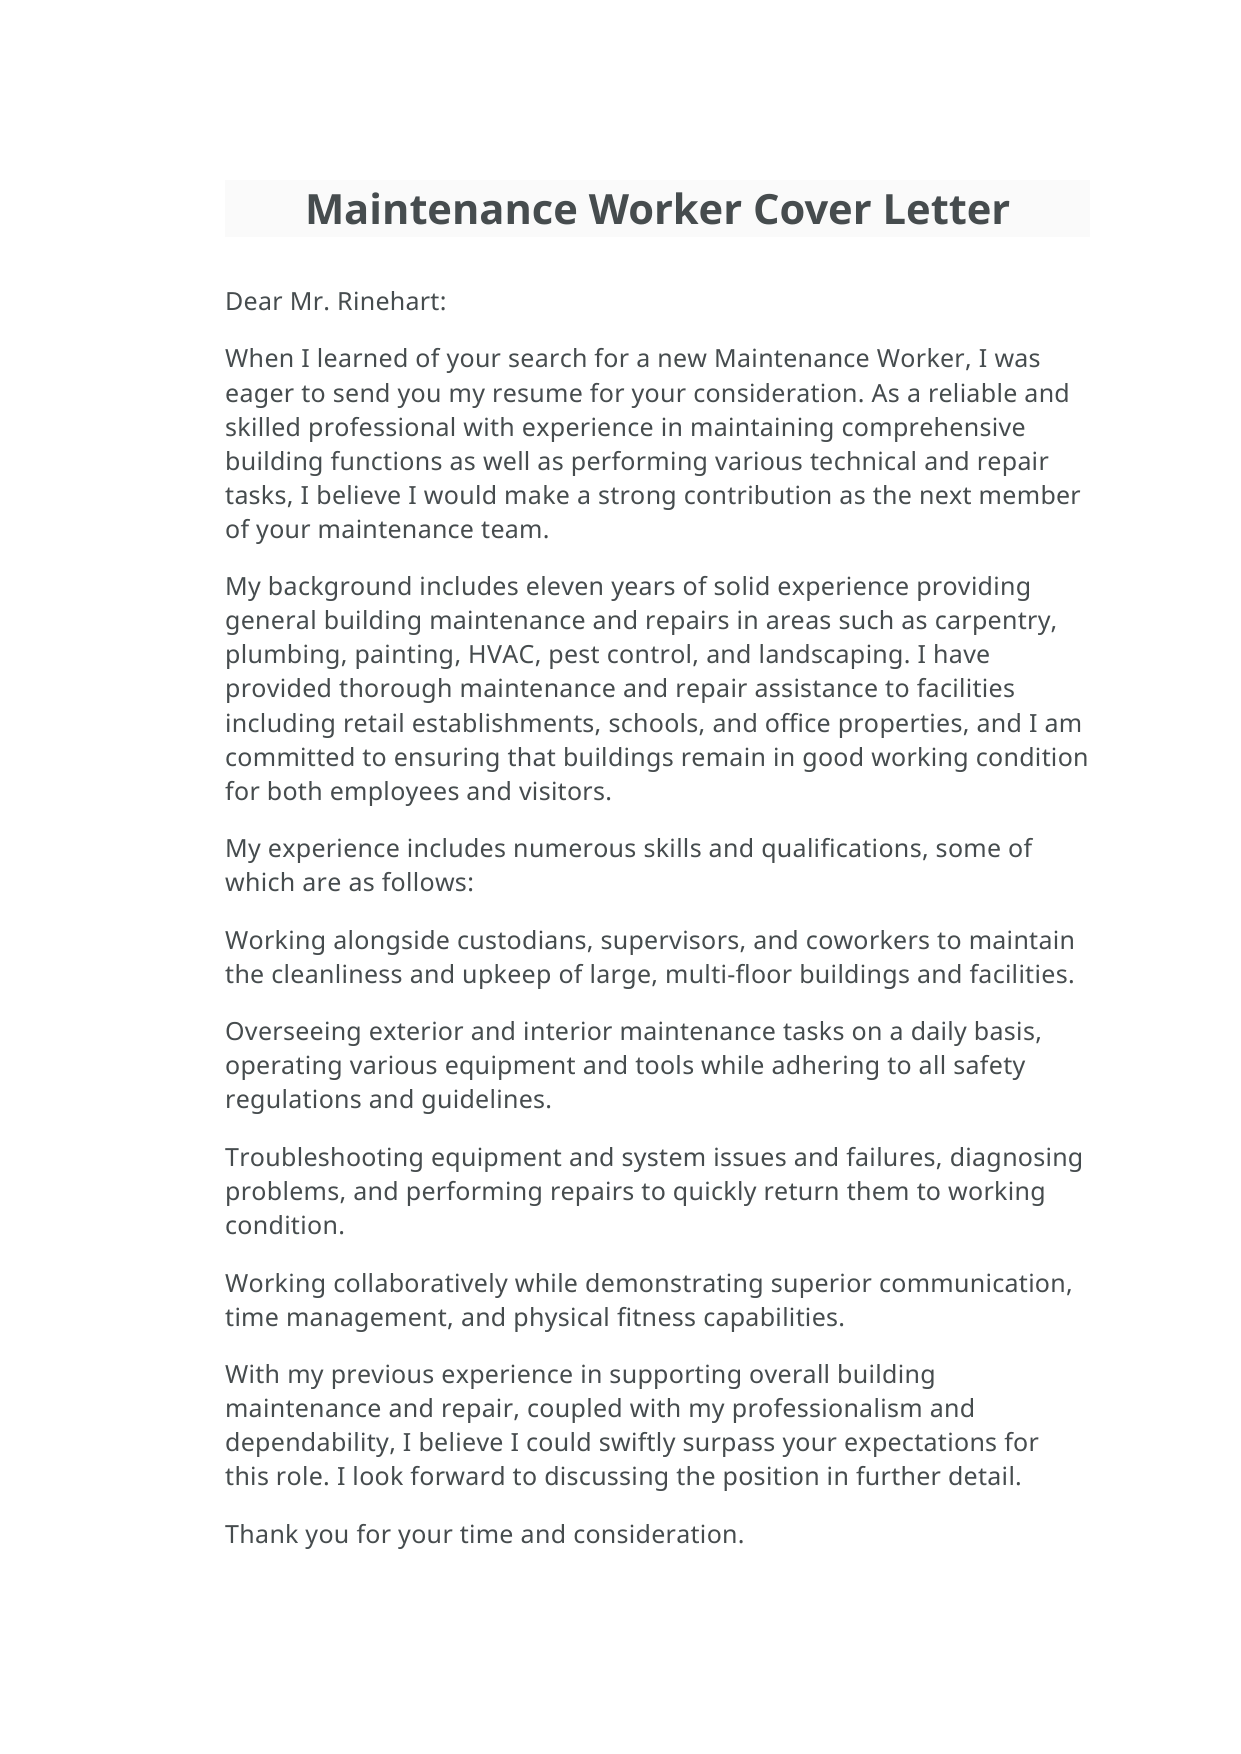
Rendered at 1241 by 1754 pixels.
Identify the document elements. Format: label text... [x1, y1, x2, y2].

text Overseeing exterior and interior maintenance tasks on a daily basis, operating various equipment and tools while adhering to all safety regulations and guidelines. [225, 1014, 1090, 1116]
text Working collaboratively while demonstrating superior communication, time management, and physical fitness capabilities. [225, 1265, 1090, 1333]
text Thank you for your time and consideration. [225, 1516, 1090, 1551]
text Working alongside custodians, supervisors, and coworkers to maintain the cleanliness and upkeep of large, multi-floor buildings and facilities. [225, 922, 1090, 991]
text My background includes eleven years of solid experience providing general building maintenance and repairs in areas such as carpentry, plumbing, painting, HVAC, pest control, and landscaping. I have provided thorough maintenance and repair assistance to facilities including retail establishments, schools, and office properties, and I am committed to ensuring that buildings remain in good working condition for both employees and visitors. [225, 569, 1090, 807]
text When I learned of your search for a new Maintenance Worker, I was eager to send you my resume for your consideration. As a reliable and skilled professional with experience in maintaining comprehensive building functions as well as performing various technical and repair tasks, I believe I would make a strong contribution as the next member of your maintenance team. [225, 341, 1090, 546]
text Troubleshooting equipment and system issues and failures, diagnosing problems, and performing repairs to quickly return them to working condition. [225, 1139, 1090, 1242]
text Dear Mr. Rinehart: [225, 284, 1090, 318]
text With my previous experience in supporting overall building maintenance and repair, coupled with my professionalism and dependability, I believe I could swiftly surpass your expectations for this role. I look forward to discussing the position in further detail. [225, 1357, 1090, 1493]
text My experience includes numerous skills and qualifications, some of which are as follows: [225, 831, 1090, 899]
text Maintenance Worker Cover Letter [225, 180, 1090, 237]
